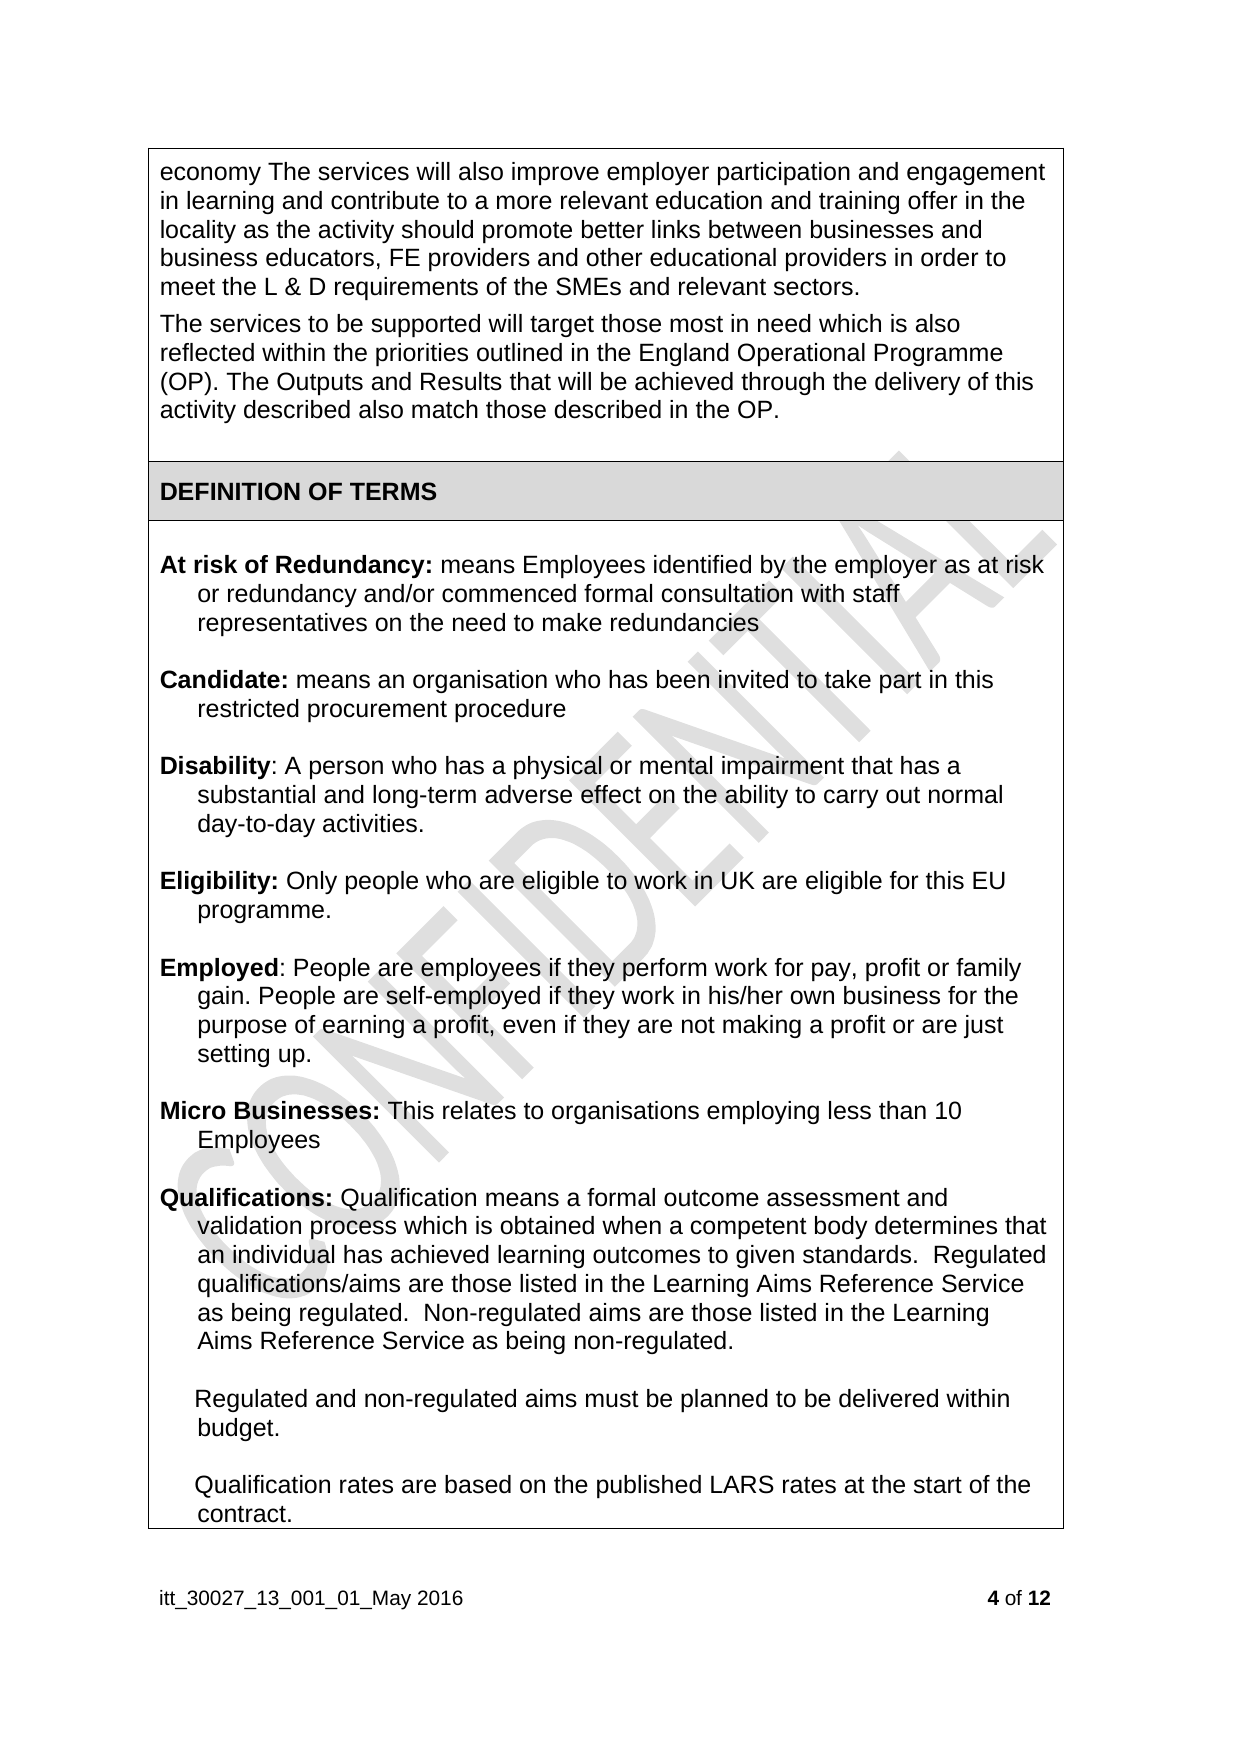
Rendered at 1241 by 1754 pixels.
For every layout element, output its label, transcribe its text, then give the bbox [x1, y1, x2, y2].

table_cell DEFINITION OF TERMS [149, 462, 1063, 520]
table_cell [149, 149, 1063, 461]
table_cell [149, 521, 1063, 1528]
